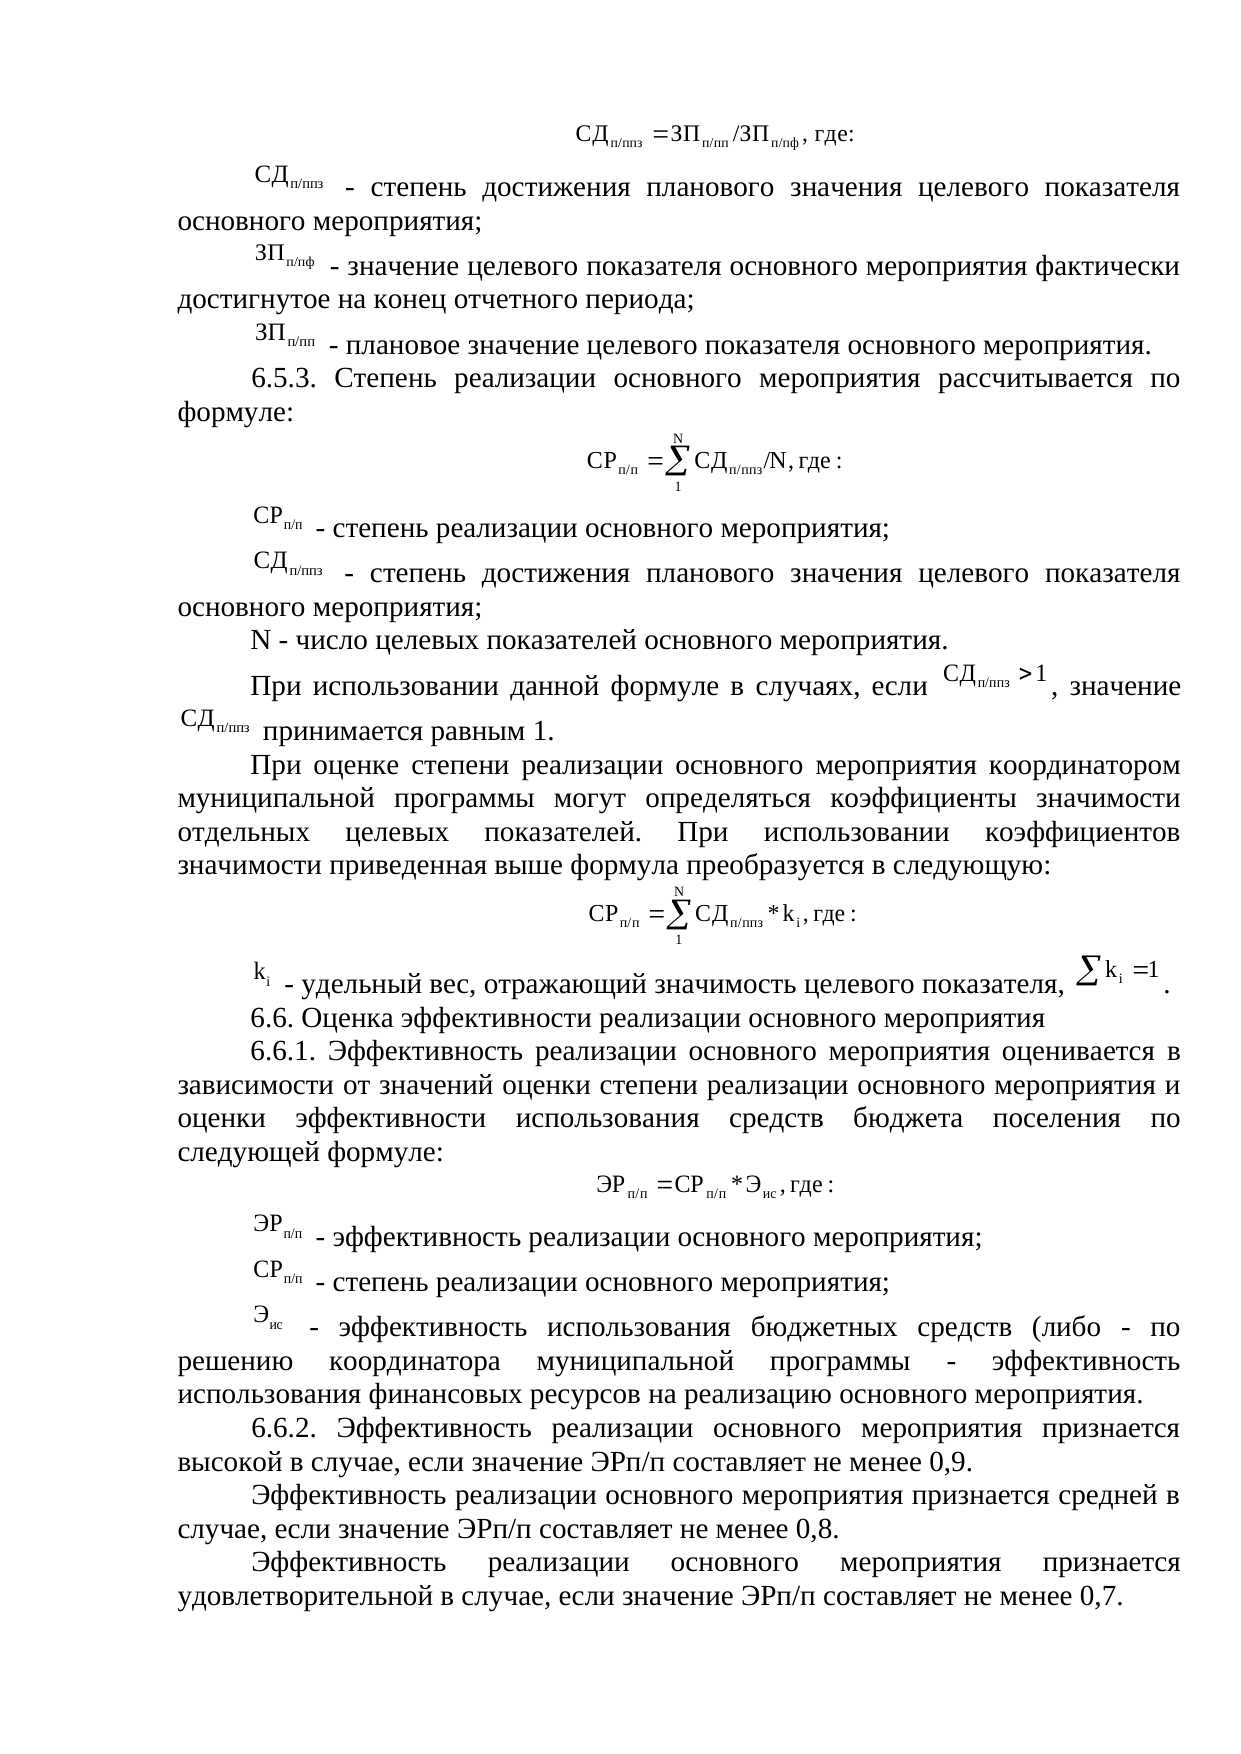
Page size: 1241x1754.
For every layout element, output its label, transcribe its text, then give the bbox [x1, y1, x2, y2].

text - эффективность реализации основного мероприятия; [177, 1207, 1181, 1252]
text - степень достижения планового значения целевого показателя основного мероприятия; [177, 157, 1181, 236]
text 6.6. Оценка эффективности реализации основного мероприятия [177, 1000, 1181, 1033]
text - степень реализации основного мероприятия; [177, 1252, 1181, 1298]
text - степень достижения планового значения целевого показателя основного мероприятия; [177, 543, 1181, 622]
text При использовании данной формуле в случаях, если , значение принимается равным 1. [177, 656, 1181, 747]
text 6.6.1. Эффективность реализации основного мероприятия оценивается в зависимости от значений оценки степени реализации основного мероприятия и оценки эффективности использования средств бюджета поселения по следующей формуле: [177, 1033, 1181, 1168]
text - удельный вес, отражающий значимость целевого показателя, . [177, 951, 1181, 1000]
text Эффективность реализации основного мероприятия признается средней в случае, если значение ЭРп/п составляет не менее 0,8. [177, 1477, 1181, 1544]
text - степень реализации основного мероприятия; [177, 498, 1181, 543]
text - значение целевого показателя основного мероприятия фактически достигнутое на конец отчетного периода; [177, 236, 1181, 315]
text N - число целевых показателей основного мероприятия. [177, 622, 1181, 656]
text - плановое значение целевого показателя основного мероприятия. [177, 315, 1181, 361]
text Эффективность реализации основного мероприятия признается удовлетворительной в случае, если значение ЭРп/п составляет не менее 0,7. [177, 1544, 1181, 1611]
text При оценке степени реализации основного мероприятия координатором муниципальной программы могут определяться коэффициенты значимости отдельных целевых показателей. При использовании коэффициентов значимости приведенная выше формула преобразуется в следующую: [177, 747, 1181, 881]
text 6.6.2. Эффективность реализации основного мероприятия признается высокой в случае, если значение ЭРп/п составляет не менее 0,9. [177, 1410, 1181, 1477]
text - эффективность использования бюджетных средств (либо - по решению координатора муниципальной программы - эффективность использования финансовых ресурсов на реализацию основного мероприятия. [177, 1298, 1181, 1410]
text 6.5.3. Степень реализации основного мероприятия рассчитывается по формуле: [177, 361, 1181, 428]
